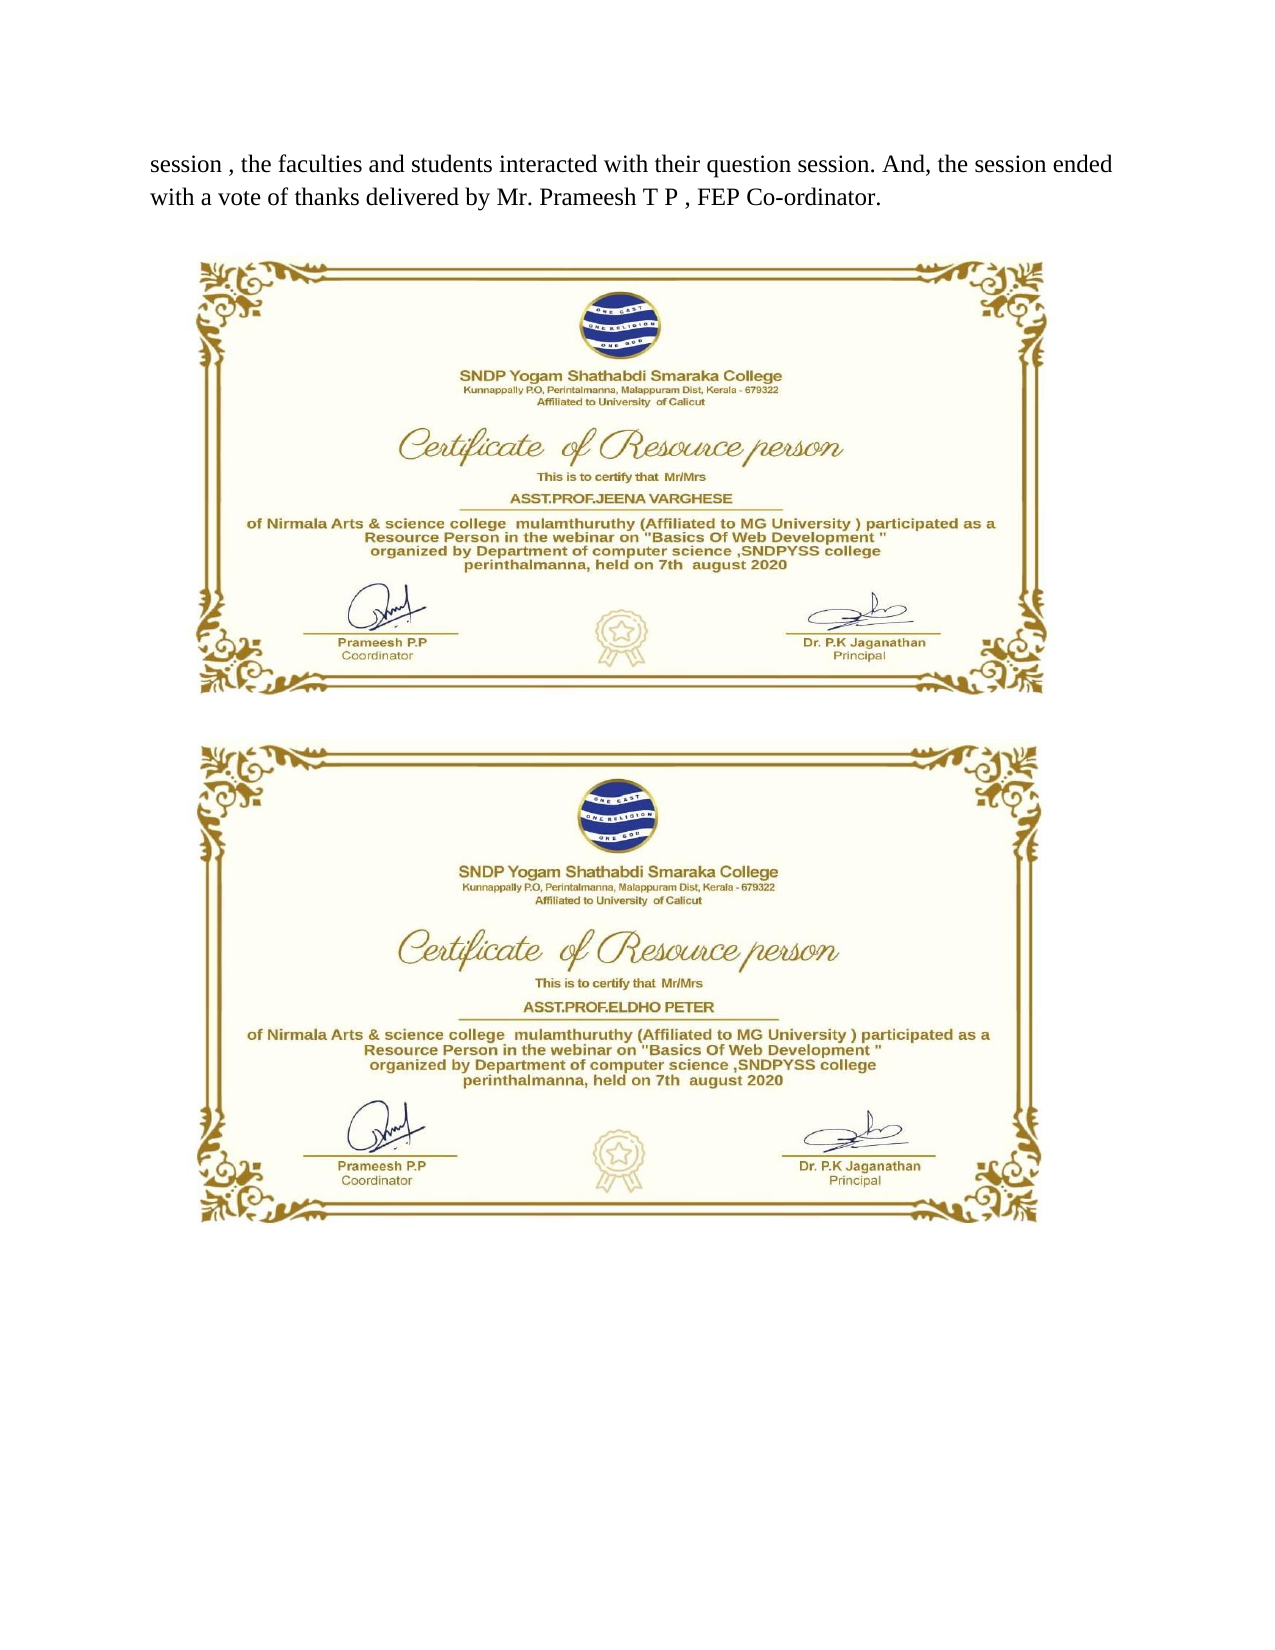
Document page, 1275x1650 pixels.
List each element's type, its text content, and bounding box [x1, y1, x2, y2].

picture [186, 252, 1058, 696]
text session , the faculties and students interacted with their question session. And, the session ended with a vote of thanks delivered by Mr. Prameesh T P , FEP Co-ordinator. [150, 149, 1125, 211]
picture [187, 736, 1052, 1225]
